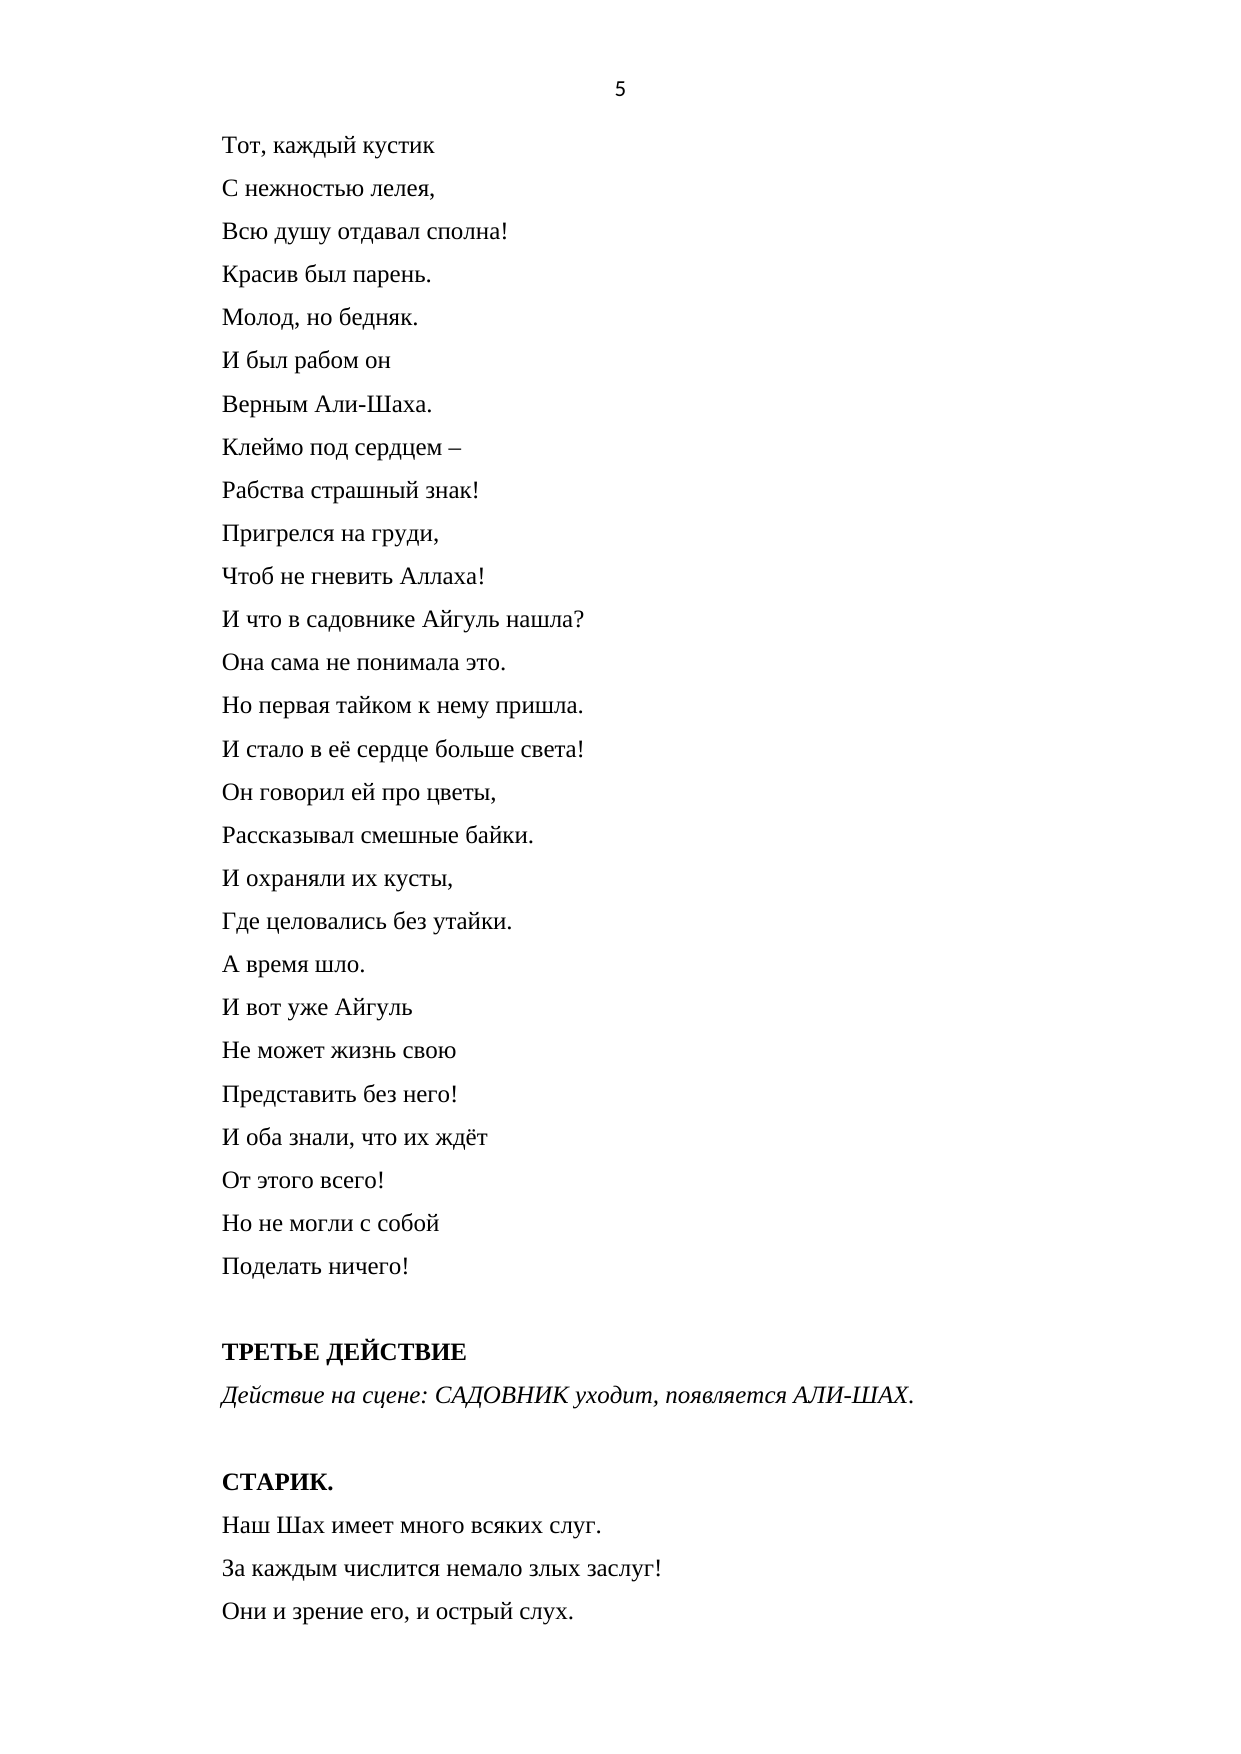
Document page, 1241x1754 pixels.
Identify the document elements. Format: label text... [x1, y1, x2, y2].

text И охраняли их кусты, [148, 863, 1092, 892]
text И что в садовнике Айгуль нашла? [148, 604, 1092, 633]
text И был рабом он [148, 346, 1092, 374]
text Верным Али-Шаха. [148, 389, 1092, 417]
text Действие на сцене: САДОВНИК уходит, появляется АЛИ-ШАХ. [148, 1381, 1092, 1409]
text Чтоб не гневить Аллаха! [148, 561, 1092, 590]
text Молод, но бедняк. [148, 302, 1092, 331]
text Красив был парень. [148, 259, 1092, 288]
text Он говорил ей про цветы, [148, 777, 1092, 806]
text Всю душу отдавал сполна! [148, 216, 1092, 245]
text Поделать ничего! [148, 1251, 1092, 1280]
text Клеймо под сердцем – [148, 432, 1092, 461]
text Где целовались без утайки. [148, 906, 1092, 935]
text Рабства страшный знак! [148, 475, 1092, 504]
text ТРЕТЬЕ ДЕЙСТВИЕ [148, 1337, 1092, 1366]
text СТАРИК. [148, 1467, 1092, 1496]
text Рассказывал смешные байки. [148, 820, 1092, 849]
text С нежностью лелея, [148, 173, 1092, 202]
text За каждым числится немало злых заслуг! [148, 1553, 1092, 1582]
text Но первая тайком к нему пришла. [148, 691, 1092, 719]
text Они и зрение его, и острый слух. [148, 1596, 1092, 1625]
text И стало в её сердце больше света! [148, 734, 1092, 762]
text От этого всего! [148, 1165, 1092, 1194]
text Представить без него! [148, 1079, 1092, 1107]
text А время шло. [148, 949, 1092, 978]
text Тот, каждый кустик [148, 130, 1092, 159]
text Но не могли с собой [148, 1208, 1092, 1237]
text И вот уже Айгуль [148, 992, 1092, 1021]
text Она сама не понимала это. [148, 647, 1092, 676]
text Не может жизнь свою [148, 1036, 1092, 1064]
text И оба знали, что их ждёт [148, 1122, 1092, 1151]
text Пригрелся на груди, [148, 518, 1092, 547]
text Наш Шах имеет много всяких слуг. [148, 1510, 1092, 1539]
